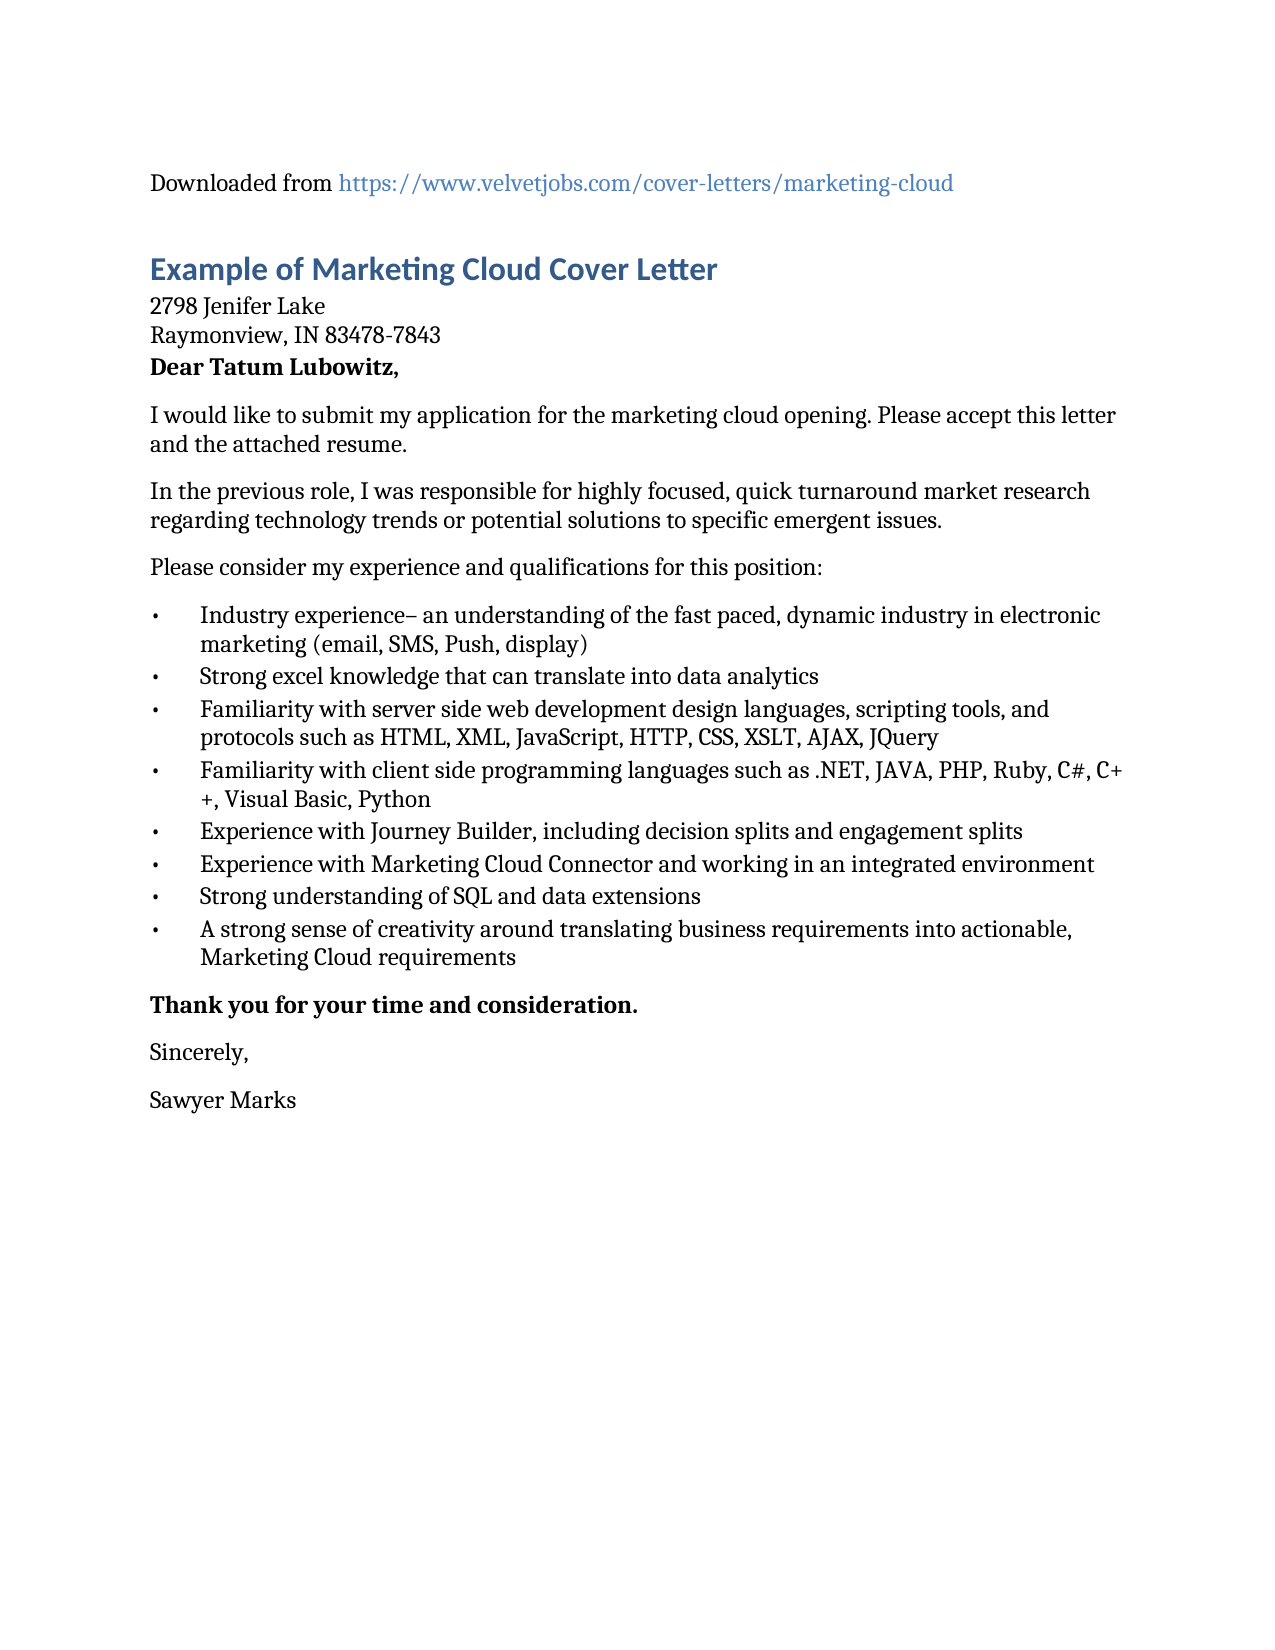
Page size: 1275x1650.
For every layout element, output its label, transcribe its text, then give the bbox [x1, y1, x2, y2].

list Experience with Marketing Cloud Connector and working in an integrated environment [150, 849, 1125, 878]
subtitle Example of Marketing Cloud Cover Letter [150, 247, 1125, 288]
text Sawyer Marks [150, 1086, 1125, 1114]
text Thank you for your time and consideration. [150, 991, 1125, 1019]
text Please consider my experience and qualifications for this position: [150, 553, 1125, 582]
text In the previous role, I was responsible for highly focused, quick turnaround market research regarding technology trends or potential solutions to specific emergent issues. [150, 477, 1125, 534]
text 2798 Jenifer Lake Raymonview, IN 83478-7843 [150, 292, 1125, 349]
list Strong understanding of SQL and data extensions [150, 882, 1125, 911]
text I would like to submit my application for the marketing cloud opening. Please accept this letter and the attached resume. [150, 401, 1125, 458]
list Familiarity with server side web development design languages, scripting tools, and protocols such as HTML, XML, JavaScript, HTTP, CSS, XSLT, AJAX, JQuery [150, 694, 1125, 752]
list Familiarity with client side programming languages such as .NET, JAVA, PHP, Ruby, C#, C++, Visual Basic, Python [150, 756, 1125, 813]
text Dear Tatum Lubowitz, [150, 353, 1125, 382]
list Strong excel knowledge that can translate into data analytics [150, 662, 1125, 691]
list Experience with Journey Builder, including decision splits and engagement splits [150, 817, 1125, 846]
text Sincerely, [150, 1038, 1125, 1067]
text Downloaded from https://www.velvetjobs.com/cover-letters/marketing-cloud [150, 169, 1125, 197]
list Industry experience– an understanding of the fast paced, dynamic industry in electronic marketing (email, SMS, Push, display) [150, 601, 1125, 658]
list A strong sense of creativity around translating business requirements into actionable, Marketing Cloud requirements [150, 914, 1125, 972]
